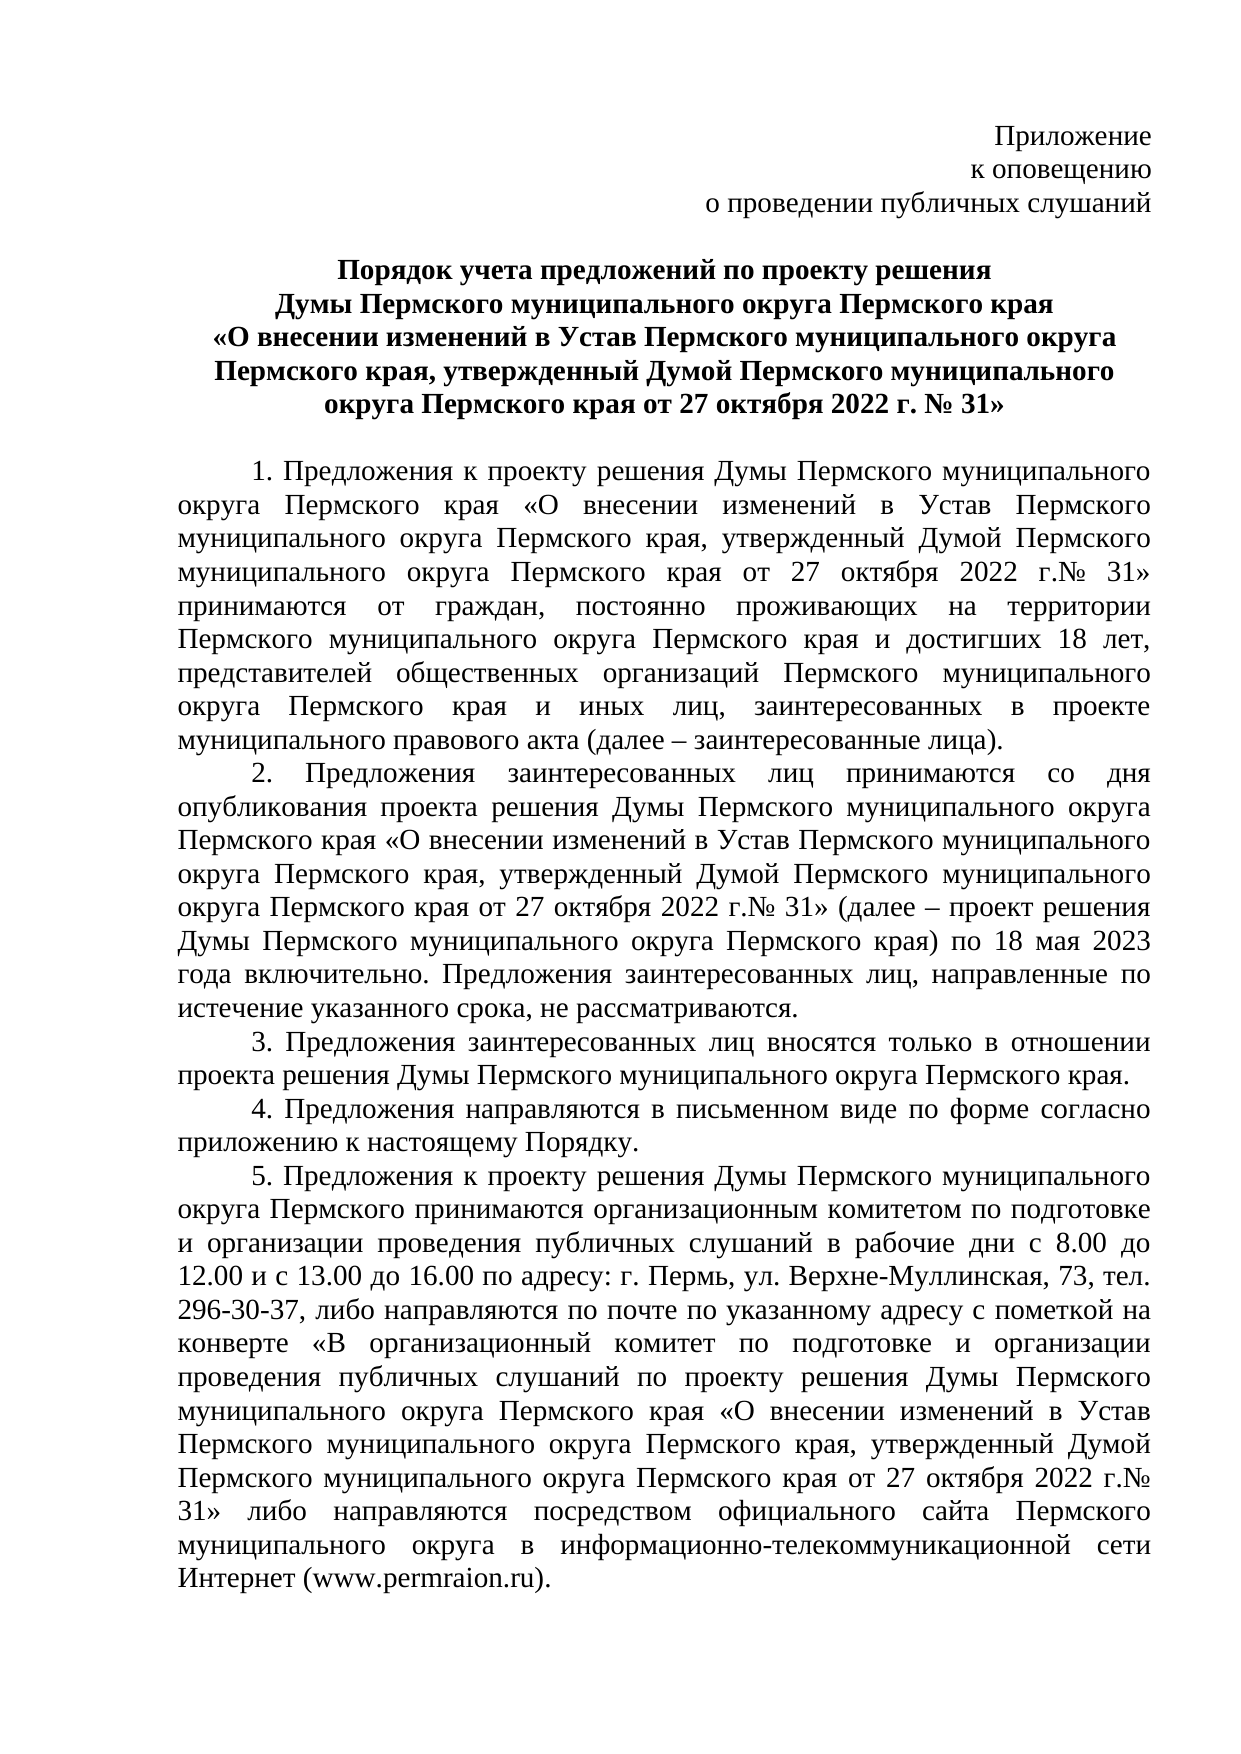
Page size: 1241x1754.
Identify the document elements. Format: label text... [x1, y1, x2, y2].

text к оповещению [177, 152, 1152, 185]
text «О внесении изменений в Устав Пермского муниципального округа Пермского края, утвержденный Думой Пермского муниципального округа Пермского края от 27 октября 2022 г. № 31» [177, 319, 1152, 420]
text 2. Предложения заинтересованных лиц принимаются со дня опубликования проекта решения Думы Пермского муниципального округа Пермского края «О внесении изменений в Устав Пермского муниципального округа Пермского края, утвержденный Думой Пермского муниципального округа Пермского края от 27 октября 2022 г.№ 31» (далее – проект решения Думы Пермского муниципального округа Пермского края) по 18 мая 2023 года включительно. Предложения заинтересованных лиц, направленные по истечение указанного срока, не рассматриваются. [177, 755, 1152, 1024]
text Приложение [177, 118, 1152, 152]
text Порядок учета предложений по проекту решения [177, 252, 1152, 286]
text 4. Предложения направляются в письменном виде по форме согласно приложению к настоящему Порядку. [177, 1091, 1152, 1158]
text о проведении публичных слушаний [177, 185, 1152, 219]
text Думы Пермского муниципального округа Пермского края [177, 286, 1152, 319]
text 1. Предложения к проекту решения Думы Пермского муниципального округа Пермского края «О внесении изменений в Устав Пермского муниципального округа Пермского края, утвержденный Думой Пермского муниципального округа Пермского края от 27 октября 2022 г.№ 31» принимаются от граждан, постоянно проживающих на территории Пермского муниципального округа Пермского края и достигших 18 лет, представителей общественных организаций Пермского муниципального округа Пермского края и иных лиц, заинтересованных в проекте муниципального правового акта (далее – заинтересованные лица). [177, 453, 1152, 755]
text 5. Предложения к проекту решения Думы Пермского муниципального округа Пермского принимаются организационным комитетом по подготовке и организации проведения публичных слушаний в рабочие дни с 8.00 до 12.00 и с 13.00 до 16.00 по адресу: г. Пермь, ул. Верхне-Муллинская, 73, тел. 296-30-37, либо направляются по почте по указанному адресу с пометкой на конверте «В организационный комитет по подготовке и организации проведения публичных слушаний по проекту решения Думы Пермского муниципального округа Пермского края «О внесении изменений в Устав Пермского муниципального округа Пермского края, утвержденный Думой Пермского муниципального округа Пермского края от 27 октября 2022 г.№ 31» либо направляются посредством официального сайта Пермского муниципального округа в информационно-телекоммуникационной сети Интернет (www.permraion.ru). [177, 1158, 1152, 1594]
text 3. Предложения заинтересованных лиц вносятся только в отношении проекта решения Думы Пермского муниципального округа Пермского края. [177, 1024, 1152, 1091]
